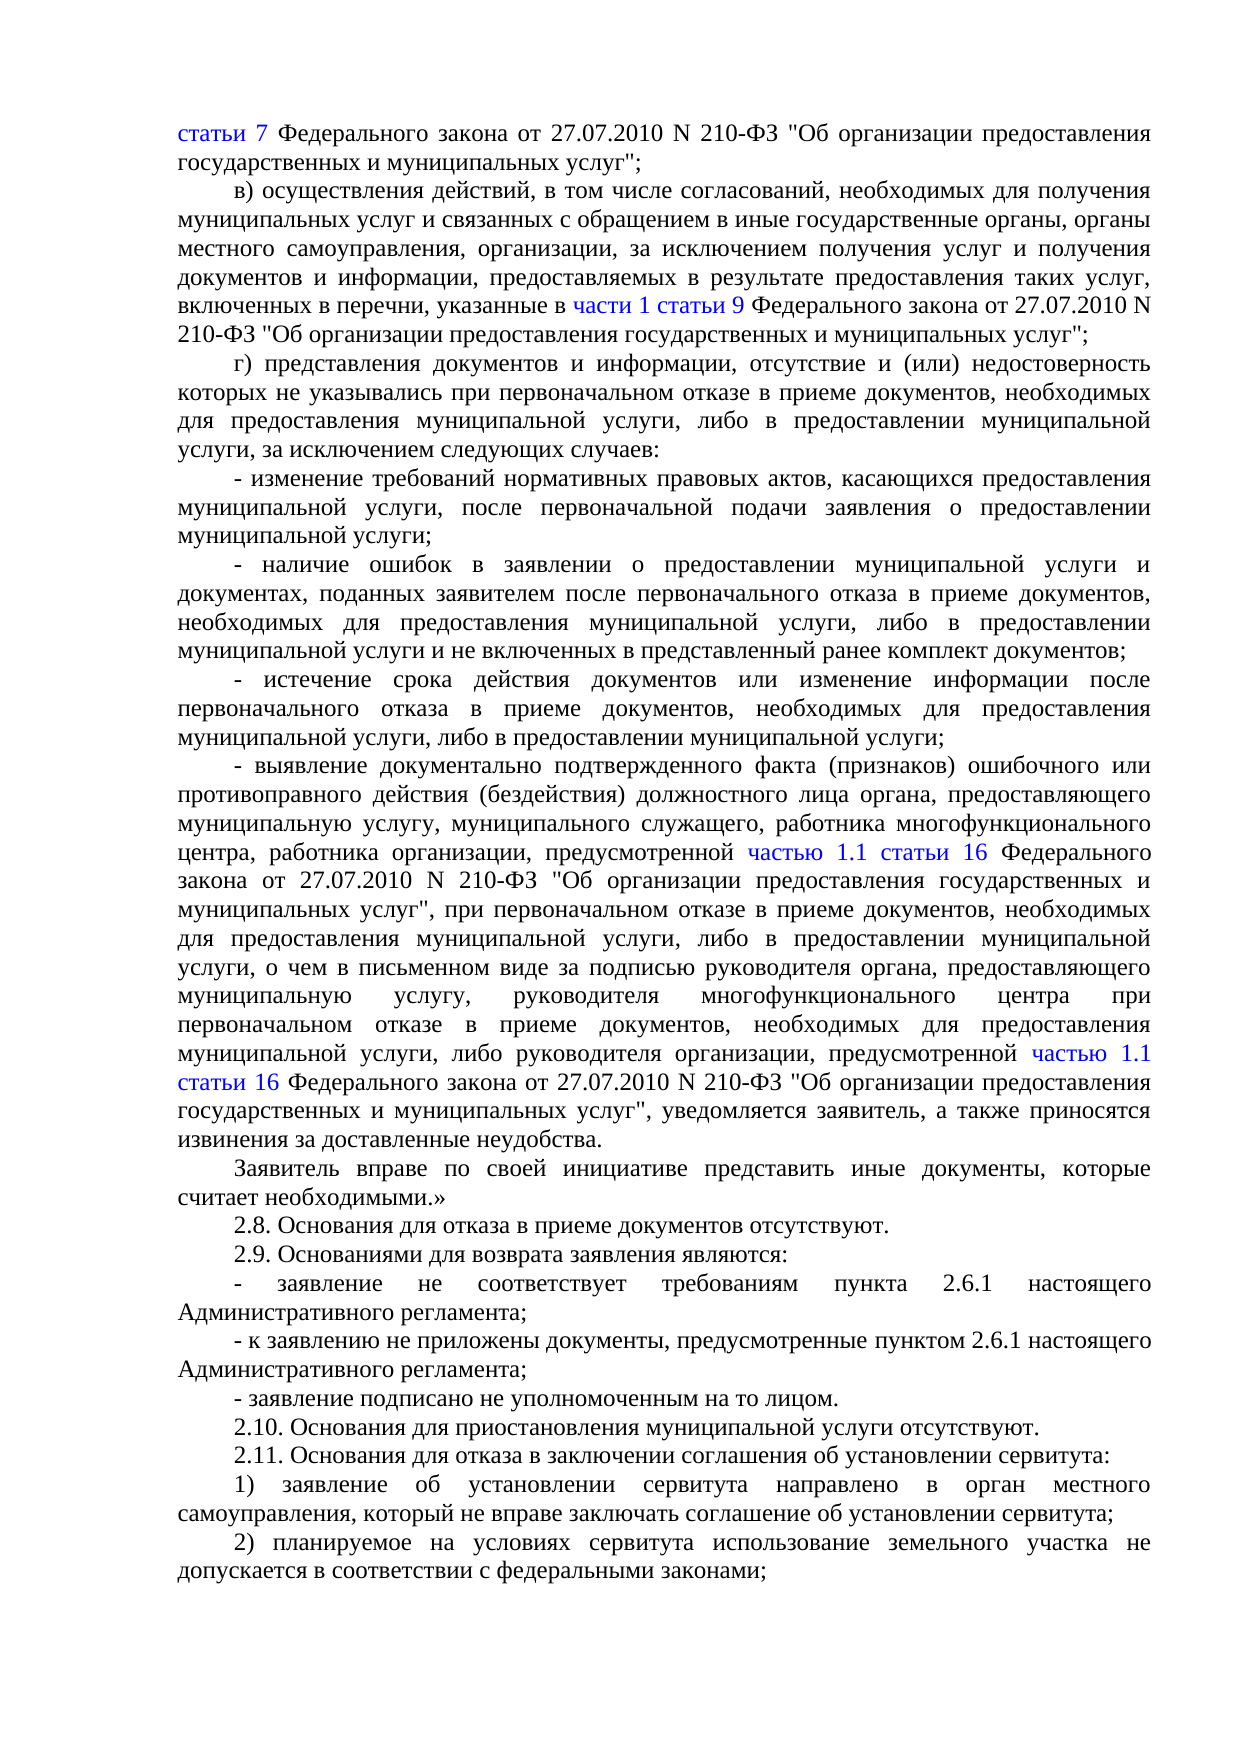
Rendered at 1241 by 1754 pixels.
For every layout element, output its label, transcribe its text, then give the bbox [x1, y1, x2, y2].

text - истечение срока действия документов или изменение информации после первоначального отказа в приеме документов, необходимых для предоставления муниципальной услуги, либо в предоставлении муниципальной услуги; [177, 664, 1152, 751]
text г) представления документов и информации, отсутствие и (или) недостоверность которых не указывались при первоначальном отказе в приеме документов, необходимых для предоставления муниципальной услуги, либо в предоставлении муниципальной услуги, за исключением следующих случаев: [177, 348, 1152, 463]
text в) осуществления действий, в том числе согласований, необходимых для получения муниципальных услуг и связанных с обращением в иные государственные органы, органы местного самоуправления, организации, за исключением получения услуг и получения документов и информации, предоставляемых в результате предоставления таких услуг, включенных в перечни, указанные в части 1 статьи 9 Федерального закона от 27.07.2010 N 210-ФЗ "Об организации предоставления государственных и муниципальных услуг"; [177, 176, 1152, 348]
text 1) заявление об установлении сервитута направлено в орган местного самоуправления, который не вправе заключать соглашение об установлении сервитута; [177, 1469, 1152, 1527]
text 2.8. Основания для отказа в приеме документов отсутствуют. [177, 1211, 1152, 1239]
text 2.10. Основания для приостановления муниципальной услуги отсутствуют. [177, 1412, 1152, 1441]
text - изменение требований нормативных правовых актов, касающихся предоставления муниципальной услуги, после первоначальной подачи заявления о предоставлении муниципальной услуги; [177, 463, 1152, 549]
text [177, 118, 1152, 176]
text - наличие ошибок в заявлении о предоставлении муниципальной услуги и документах, поданных заявителем после первоначального отказа в приеме документов, необходимых для предоставления муниципальной услуги, либо в предоставлении муниципальной услуги и не включенных в представленный ранее комплект документов; [177, 549, 1152, 664]
text 2.11. Основания для отказа в заключении соглашения об установлении сервитута: [177, 1441, 1152, 1469]
text - заявление не соответствует требованиям пункта 2.6.1 настоящего Административного регламента; [177, 1268, 1152, 1326]
text - выявление документально подтвержденного факта (признаков) ошибочного или противоправного действия (бездействия) должностного лица органа, предоставляющего муниципальную услугу, муниципального служащего, работника многофункционального центра, работника организации, предусмотренной частью 1.1 статьи 16 Федерального закона от 27.07.2010 N 210-ФЗ "Об организации предоставления государственных и муниципальных услуг", при первоначальном отказе в приеме документов, необходимых для предоставления муниципальной услуги, либо в предоставлении муниципальной услуги, о чем в письменном виде за подписью руководителя органа, предоставляющего муниципальную услугу, руководителя многофункционального центра при первоначальном отказе в приеме документов, необходимых для предоставления муниципальной услуги, либо руководителя организации, предусмотренной частью 1.1 статьи 16 Федерального закона от 27.07.2010 N 210-ФЗ "Об организации предоставления государственных и муниципальных услуг", уведомляется заявитель, а также приносятся извинения за доставленные неудобства. [177, 751, 1152, 1153]
text Заявитель вправе по своей инициативе представить иные документы, которые считает необходимыми.» [177, 1153, 1152, 1211]
text 2) планируемое на условиях сервитута использование земельного участка не допускается в соответствии с федеральными законами; [177, 1527, 1152, 1584]
text 2.9. Основаниями для возврата заявления являются: [177, 1239, 1152, 1268]
text - заявление подписано не уполномоченным на то лицом. [177, 1383, 1152, 1412]
text - к заявлению не приложены документы, предусмотренные пунктом 2.6.1 настоящего Административного регламента; [177, 1326, 1152, 1383]
